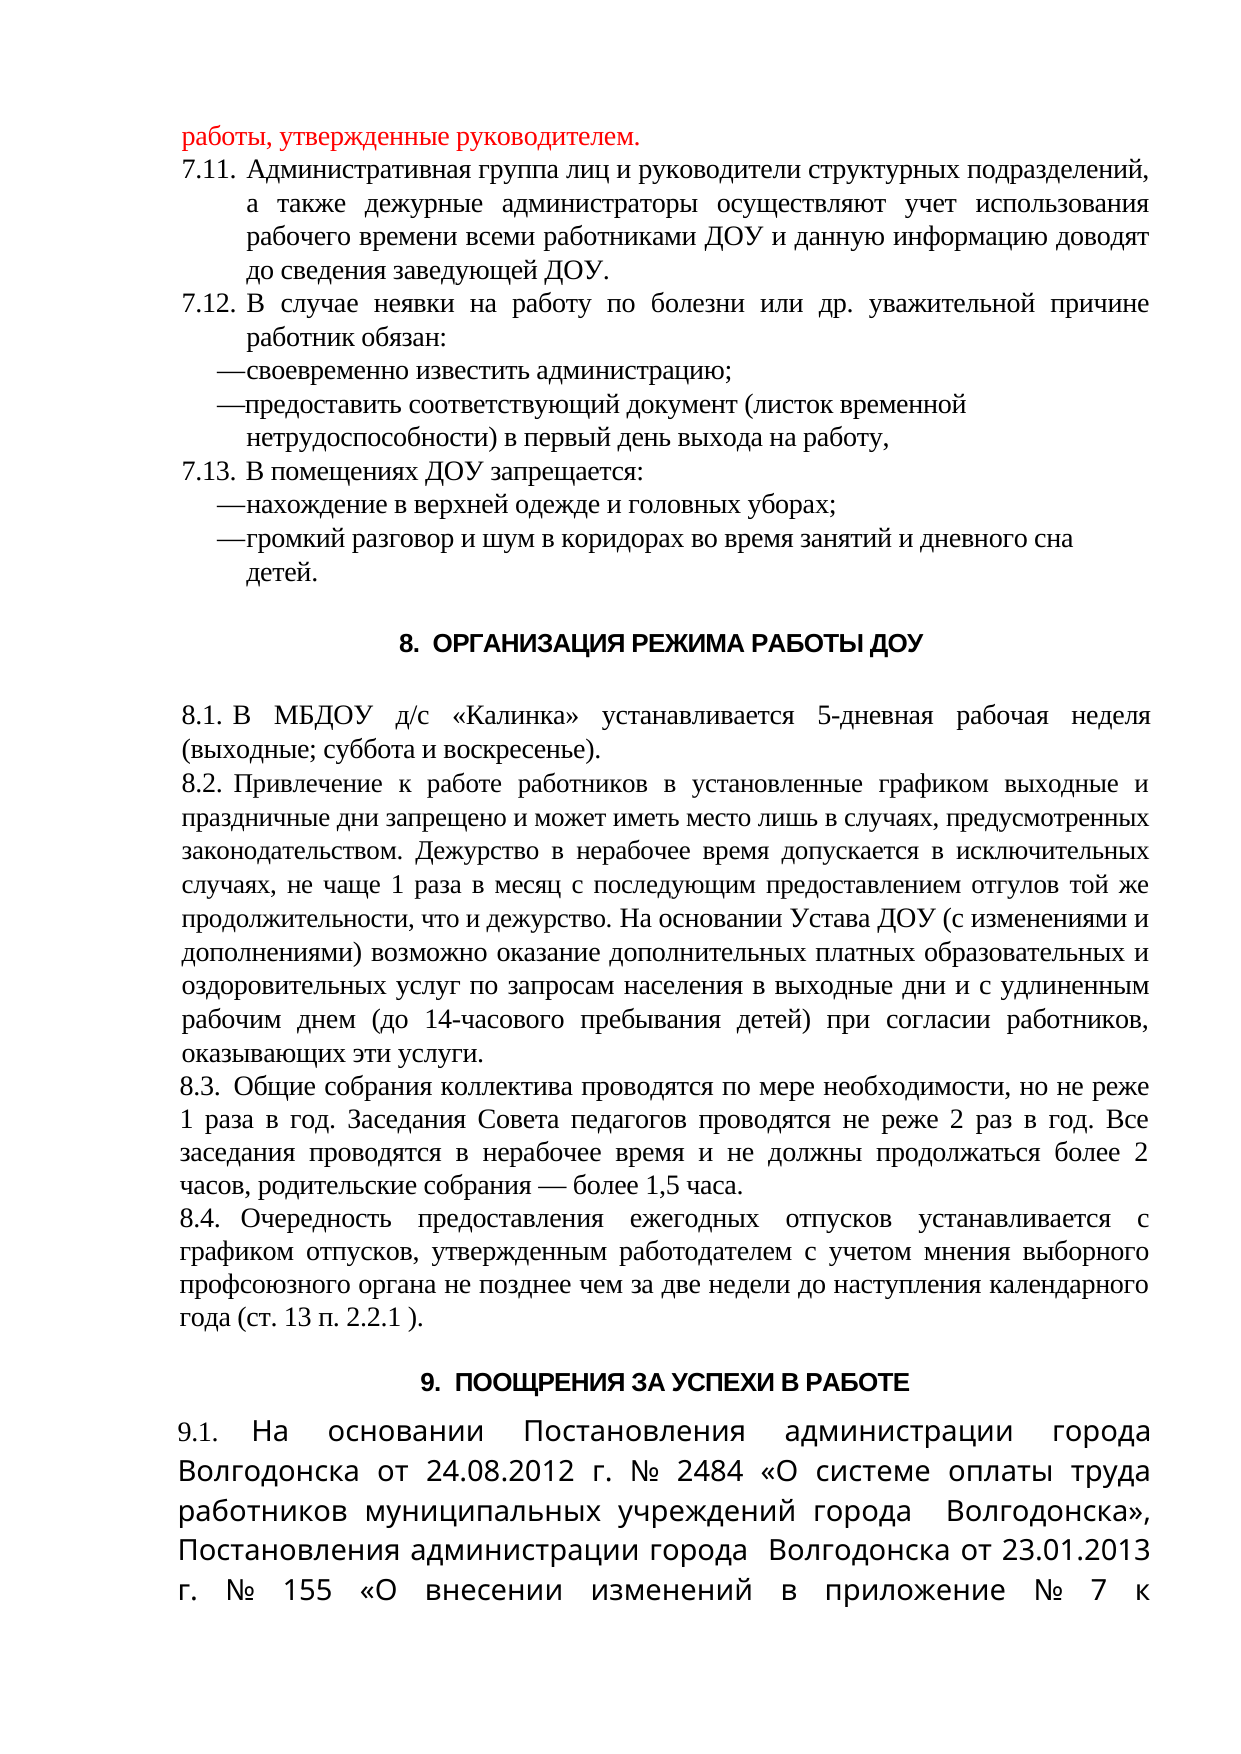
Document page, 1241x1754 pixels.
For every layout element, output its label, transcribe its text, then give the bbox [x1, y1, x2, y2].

list Административная группа лиц и руководители структурных подразделений, а также дежурные администраторы осуществляют учет использования рабочего времени всеми работниками ДОУ и данную информацию доводят до сведения заведующей ДОУ. [181, 152, 1149, 286]
list своевременно известить администрацию; [217, 353, 1152, 386]
list В МБДОУ д/с «Калинка» устанавливается 5-дневная рабочая неделя (выходные; суббота и воскресенье). [181, 698, 1152, 765]
list ПООЩРЕНИЯ ЗА УСПЕХИ В РАБОТЕ [179, 1370, 1152, 1396]
list Привлечение к работе работников в установленные графиком выходные и праздничные дни запрещено и может иметь место лишь в случаях, предусмотренных законодательством. Дежурство в нерабочее время допускается в исключительных случаях, не чаще 1 раза в месяц с последующим предоставлением отгулов той же продолжительности, что и дежурство. На основании Устава ДОУ (с изменениями и дополнениями) возможно оказание дополнительных платных образовательных и оздоровительных услуг по запросам населения в выходные дни и с удлиненным рабочим днем (до 14-часового пребывания детей) при согласии работников, оказывающих эти услуги. [181, 765, 1149, 1069]
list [177, 1410, 1152, 1609]
list В случае неявки на работу по болезни или др. уважительной причине работник обязан: [181, 286, 1149, 353]
list ОРГАНИЗАЦИЯ РЕЖИМА РАБОТЫ ДОУ [177, 631, 1145, 657]
list громкий разговор и шум в коридорах во время занятий и дневного сна детей. [217, 521, 1149, 588]
list В помещениях ДОУ запрещается: [181, 453, 1152, 487]
text —предоставить соответствующий документ (листок временной нетрудоспособности) в первый день выхода на работу, [217, 386, 1149, 453]
list нахождение в верхней одежде и головных уборах; [217, 487, 1152, 521]
list Очередность предоставления ежегодных отпусков устанавливается с графиком отпусков, утвержденным работодателем с учетом мнения выборного профсоюзного органа не позднее чем за две недели до наступления календарного года (ст. 13 п. 2.2.1 ). [179, 1201, 1149, 1333]
list Общие собрания коллектива проводятся по мере необходимости, но не реже 1 раза в год. Заседания Совета педагогов проводятся не реже 2 раз в год. Все заседания проводятся в нерабочее время и не должны продолжаться более 2 часов, родительские собрания — более 1,5 часа. [179, 1069, 1149, 1201]
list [181, 118, 1149, 152]
